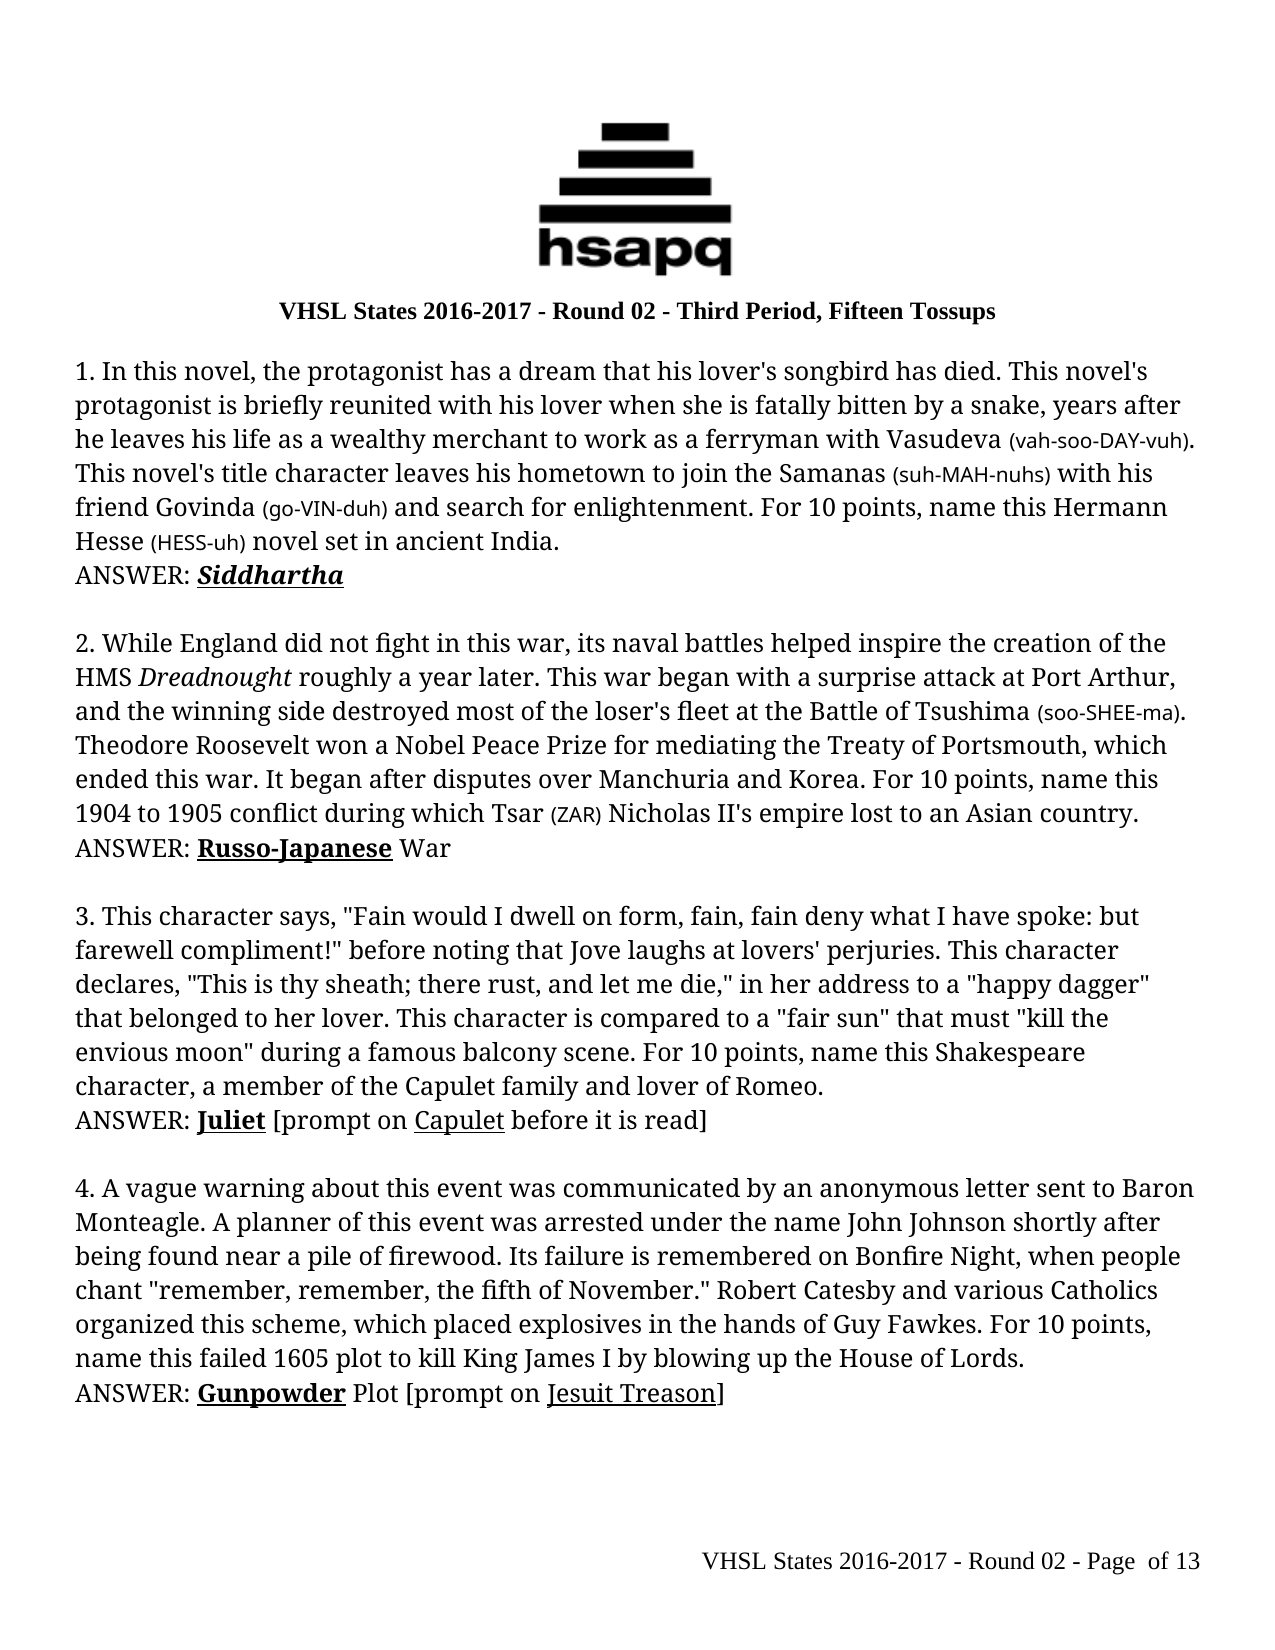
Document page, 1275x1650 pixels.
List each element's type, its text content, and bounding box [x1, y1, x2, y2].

text VHSL States 2016-2017 - Round 02 - Third Period, Fifteen Tossups [75, 104, 1200, 324]
picture [486, 103, 789, 296]
text 1. In this novel, the protagonist has a dream that his lover's songbird has died. This novel's protagonist is briefly reunited with his lover when she is fatally bitten by a snake, years after he leaves his life as a wealthy merchant to work as a ferryman with Vasudeva (vah-soo-DAY-vuh). This novel's title character leaves his hometown to join the Samanas (suh-MAH-nuhs) with his friend Govinda (go-VIN-duh) and search for enlightenment. For 10 points, name this Hermann Hesse (HESS-uh) novel set in ancient India. ANSWER: Siddhartha [75, 353, 1200, 592]
text 3. This character says, "Fain would I dwell on form, fain, fain deny what I have spoke: but farewell compliment!" before noting that Jove laughs at lovers' perjuries. This character declares, "This is thy sheath; there rust, and let me die," in her address to a "happy dagger" that belonged to her lover. This character is compared to a "fair sun" that must "kill the envious moon" during a famous balcony scene. For 10 points, name this Shakespeare character, a member of the Capulet family and lover of Romeo. ANSWER: Juliet [prompt on Capulet before it is read] [75, 898, 1200, 1137]
text 2. While England did not fight in this war, its naval battles helped inspire the creation of the HMS Dreadnought roughly a year later. This war began with a surprise attack at Port Arthur, and the winning side destroyed most of the loser's fleet at the Battle of Tsushima (soo-SHEE-ma). Theodore Roosevelt won a Nobel Peace Prize for mediating the Treaty of Portsmouth, which ended this war. It began after disputes over Manchuria and Korea. For 10 points, name this 1904 to 1905 conflict during which Tsar (ZAR) Nicholas II's empire lost to an Asian country. ANSWER: Russo-Japanese War [75, 626, 1200, 864]
text 4. A vague warning about this event was communicated by an anonymous letter sent to Baron Monteagle. A planner of this event was arrested under the name John Johnson shortly after being found near a pile of firewood. Its failure is remembered on Bonfire Night, when people chant "remember, remember, the fifth of November." Robert Catesby and various Catholics organized this scheme, which placed explosives in the hands of Guy Fawkes. For 10 points, name this failed 1605 plot to kill King James I by blowing up the House of Lords. ANSWER: Gunpowder Plot [prompt on Jesuit Treason] [75, 1171, 1200, 1409]
